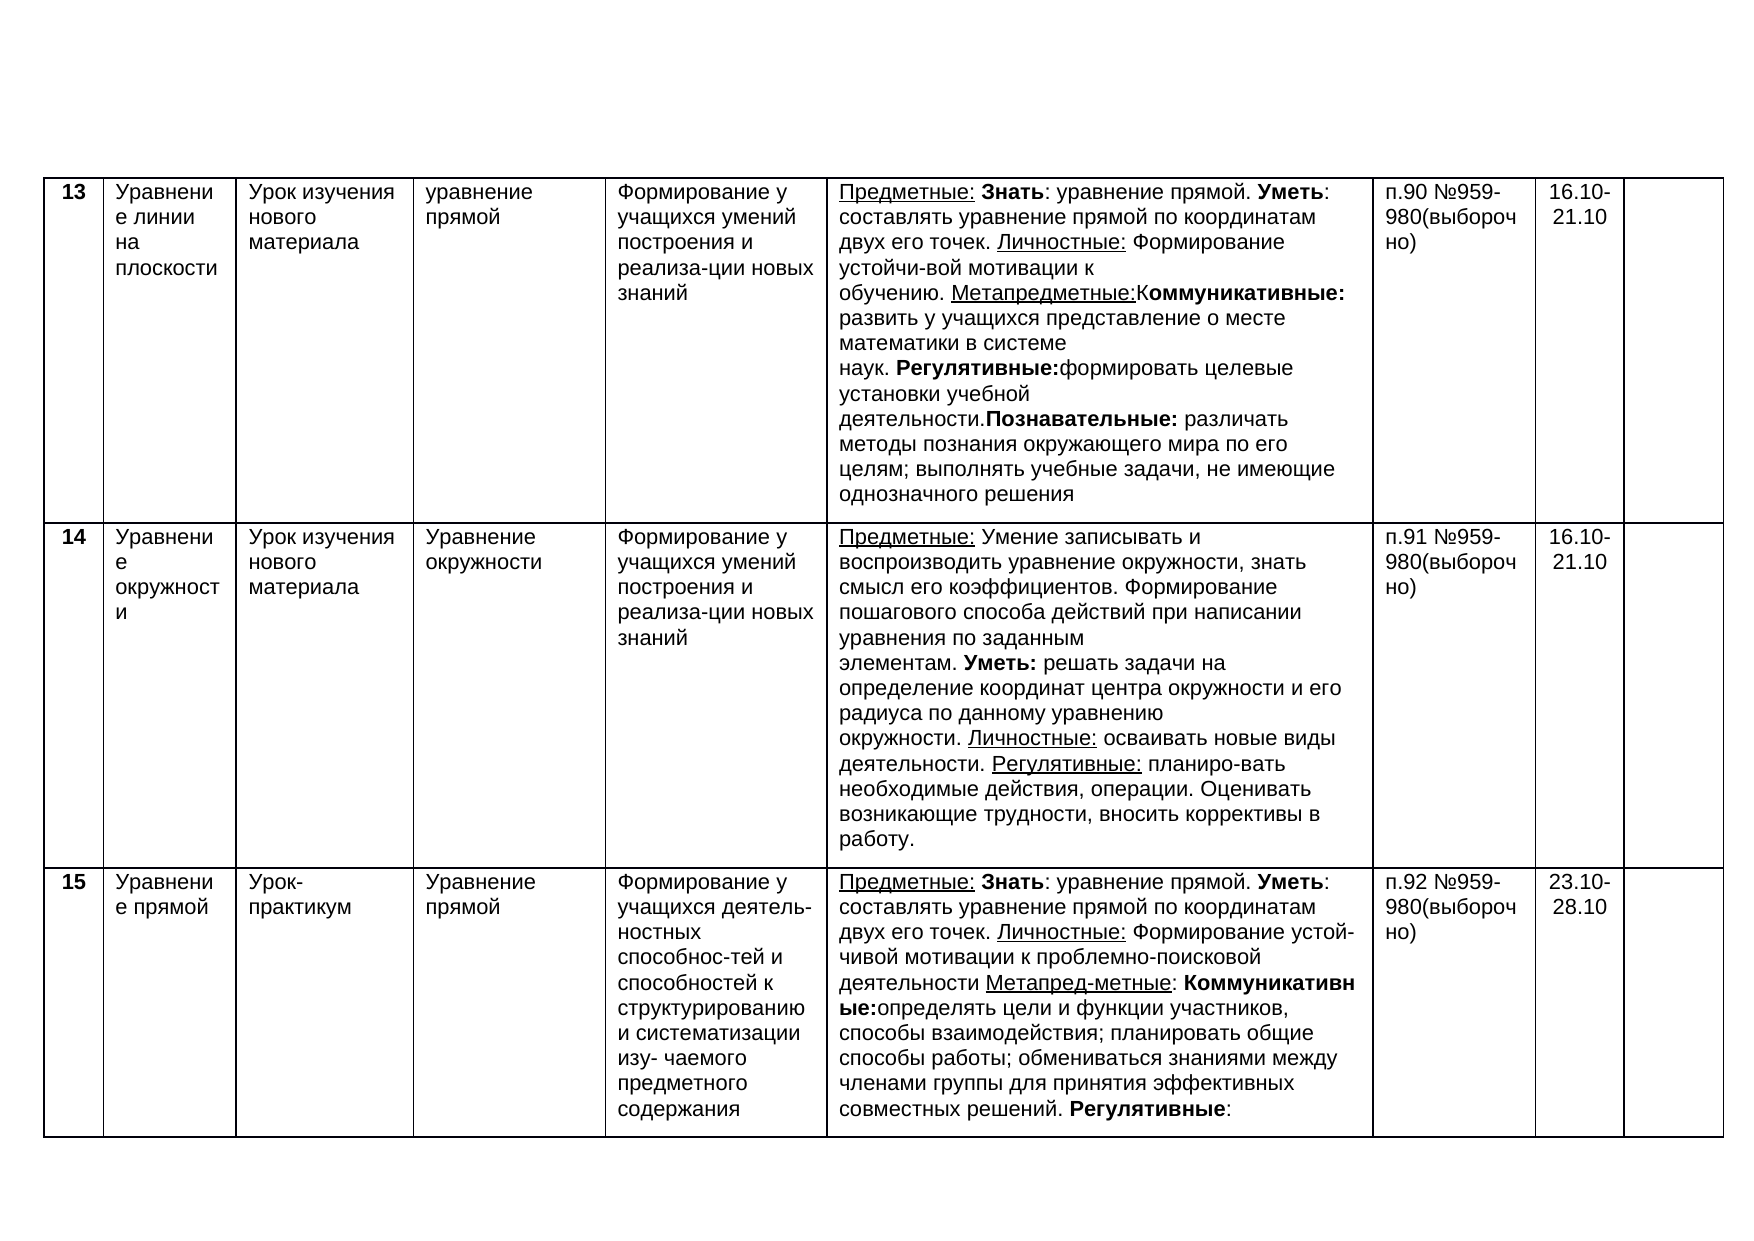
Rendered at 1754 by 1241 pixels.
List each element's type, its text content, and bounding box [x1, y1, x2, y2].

table_cell 13 [45, 179, 103, 522]
table_cell 14 [45, 524, 103, 867]
table_cell Уравнение окружности [104, 524, 235, 867]
table_cell 15 [45, 869, 103, 1136]
table_cell п.91 №959-980(выборочно) [1374, 524, 1535, 867]
table_cell уравнение прямой [414, 179, 605, 522]
table_cell 16.10-21.10 [1536, 179, 1623, 522]
table_cell Предметные: Знать: уравнение прямой. Уметь: составлять уравнение прямой по координатам двух его точек. Личностные: Формирование устойчи-вой мотивации к обучению. Метапредметные:Коммуникативные: развить у учащихся представление о месте математики в системе наук. Регулятивные:формировать целевые установки учебной деятельности.Познавательные: различать методы познания окружающего мира по его целям; выполнять учебные задачи, не имеющие однозначного решения [828, 179, 1372, 522]
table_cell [828, 869, 1372, 1136]
table_cell Уравнение линии на плоскости [104, 179, 235, 522]
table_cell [606, 869, 826, 1136]
table_cell 16.10-21.10 [1536, 524, 1623, 867]
table_cell Формирование у учащихся умений построения и реализа-ции новых знаний [606, 179, 826, 522]
table_cell Предметные: Умение записывать и воспроизводить уравнение окружности, знать смысл его коэффициентов. Формирование пошагового способа действий при написании уравнения по заданным элементам. Уметь: решать задачи на определение координат центра окружности и его радиуса по данному уравнению окружности. Личностные: осваивать новые виды деятельности. Регулятивные: планиро-вать необходимые действия, операции. Оценивать возникающие трудности, вносить коррективы в работу. [828, 524, 1372, 867]
table_cell [1625, 524, 1723, 867]
table_cell Формирование у учащихся умений построения и реализа-ции новых знаний [606, 524, 826, 867]
table_cell Уравнение прямой [414, 869, 605, 1136]
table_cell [1374, 869, 1535, 1136]
table_cell [1625, 869, 1723, 1136]
table_cell [1625, 179, 1723, 522]
table_cell п.90 №959-980(выборочно) [1374, 179, 1535, 522]
table_cell Уравнение окружности [414, 524, 605, 867]
table_cell 23.10-28.10 [1536, 869, 1623, 1136]
table_cell Уравнение прямой [104, 869, 235, 1136]
table_cell Урок изучения нового материала [237, 524, 413, 867]
table_cell Урок изучения нового материала [237, 179, 413, 522]
table_cell Урок-практикум [237, 869, 413, 1136]
